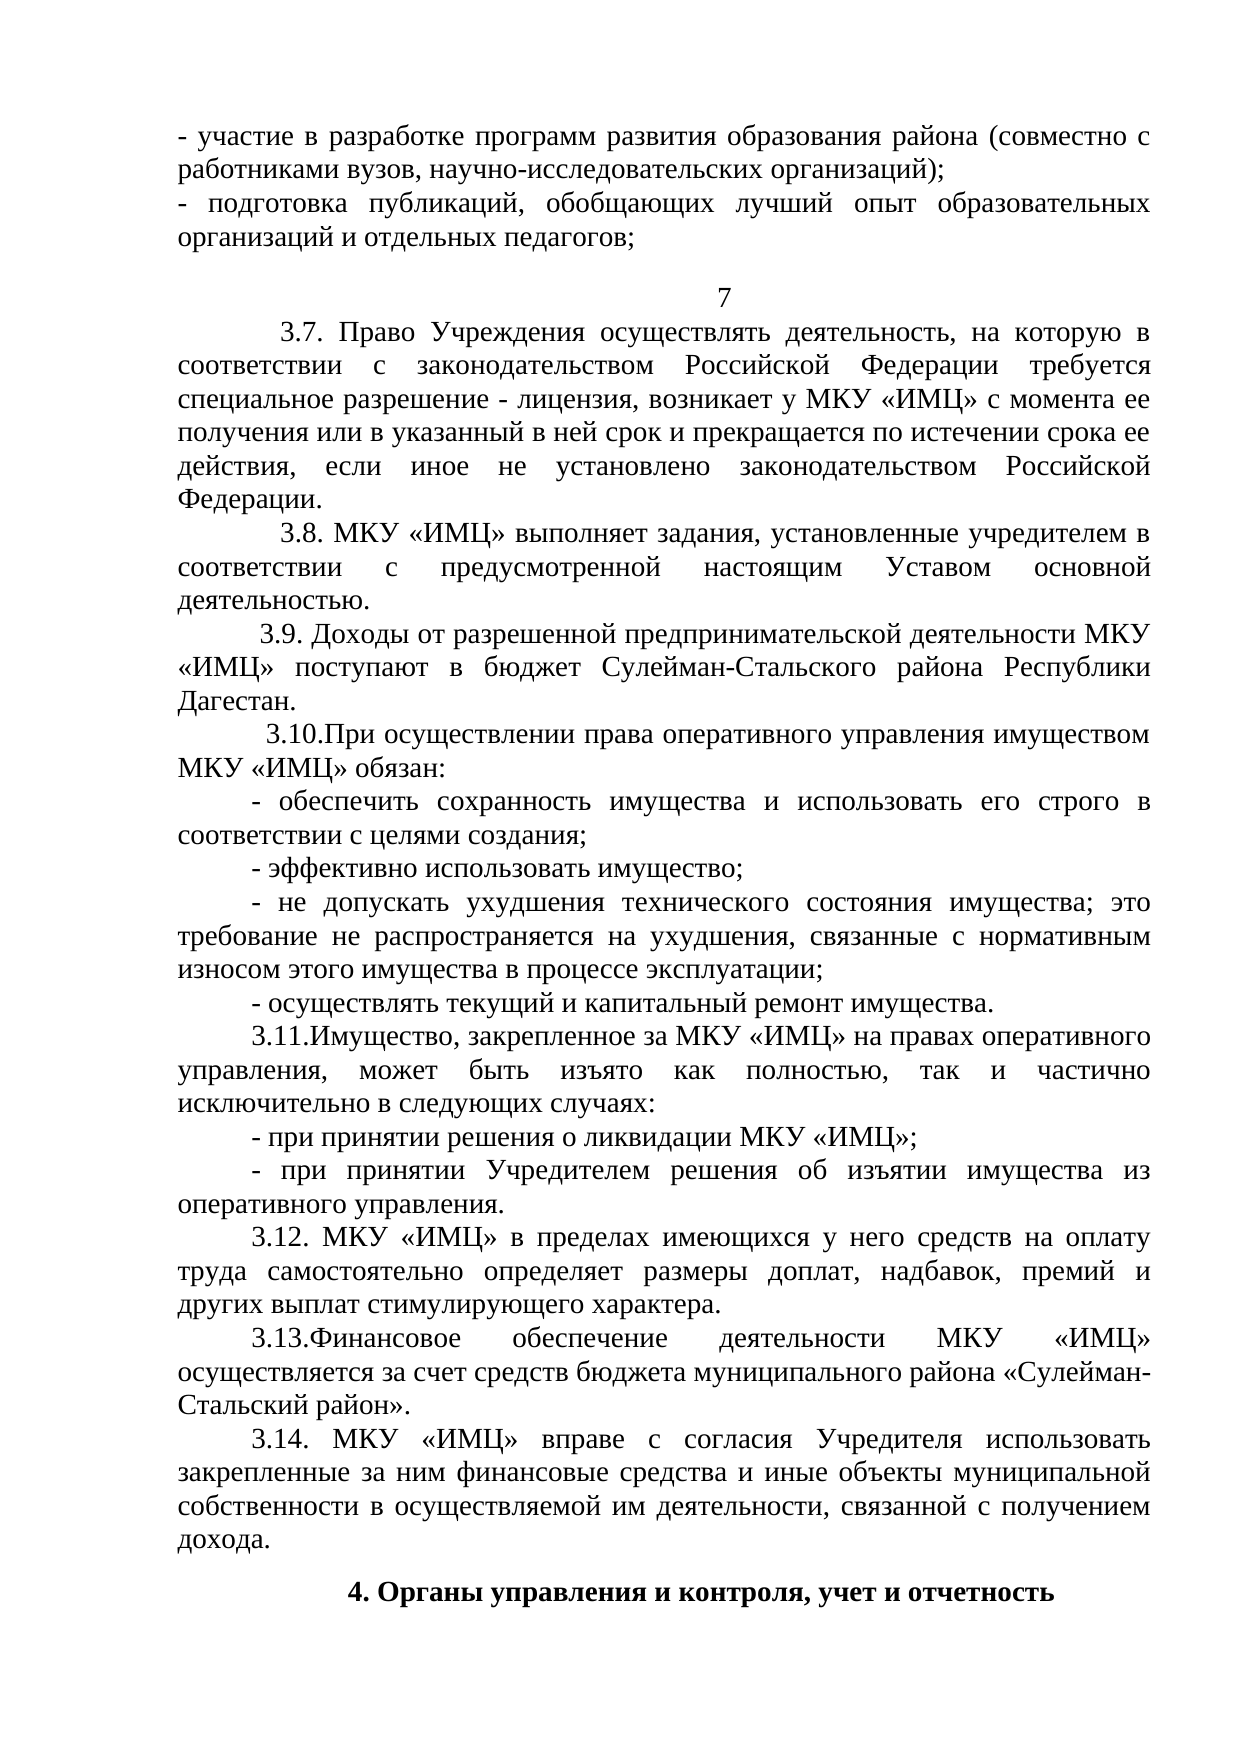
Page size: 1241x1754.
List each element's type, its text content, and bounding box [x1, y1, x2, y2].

text - подготовка публикаций, обобщающих лучший опыт образовательных организаций и отдельных педагогов; [177, 185, 1152, 252]
text 3.10.При осуществлении права оперативного управления имуществом МКУ «ИМЦ» обязан: [177, 716, 1152, 783]
text - не допускать ухудшения технического состояния имущества; это требование не распространяется на ухудшения, связанные с нормативным износом этого имущества в процессе эксплуатации; [177, 884, 1152, 985]
text 7 [177, 280, 1152, 314]
text 3.7. Право Учреждения осуществлять деятельность, на которую в соответствии с законодательством Российской Федерации требуется специальное разрешение - лицензия, возникает у МКУ «ИМЦ» с момента ее получения или в указанный в ней срок и прекращается по истечении срока ее действия, если иное не установлено законодательством Российской Федерации. [177, 314, 1152, 515]
text 3.13.Финансовое обеспечение деятельности МКУ «ИМЦ» осуществляется за счет средств бюджета муниципального района «Сулейман-Стальский район». [177, 1320, 1152, 1421]
text 3.14. МКУ «ИМЦ» вправе с согласия Учредителя использовать закрепленные за ним финансовые средства и иные объекты муниципальной собственности в осуществляемой им деятельности, связанной с получением дохода. [177, 1421, 1152, 1555]
text - осуществлять текущий и капитальный ремонт имущества. [177, 985, 1152, 1018]
text - при принятии решения о ликвидации МКУ «ИМЦ»; [177, 1119, 1152, 1152]
text - участие в разработке программ развития образования района (совместно с работниками вузов, научно-исследовательских организаций); [177, 118, 1152, 185]
text 3.12. МКУ «ИМЦ» в пределах имеющихся у него средств на оплату труда самостоятельно определяет размеры доплат, надбавок, премий и других выплат стимулирующего характера. [177, 1219, 1152, 1320]
text - обеспечить сохранность имущества и использовать его строго в соответствии с целями создания; [177, 783, 1152, 851]
text - эффективно использовать имущество; [177, 851, 1152, 884]
text 3.8. МКУ «ИМЦ» выполняет задания, установленные учредителем в соответствии с предусмотренной настоящим Уставом основной деятельностью. [177, 515, 1152, 616]
text 3.11.Имущество, закрепленное за МКУ «ИМЦ» на правах оперативного управления, может быть изъято как полностью, так и частично исключительно в следующих случаях: [177, 1018, 1152, 1119]
text - при принятии Учредителем решения об изъятии имущества из оперативного управления. [177, 1152, 1152, 1219]
text 3.9. Доходы от разрешенной предпринимательской деятельности МКУ «ИМЦ» поступают в бюджет Сулейман-Стальского района Республики Дагестан. [177, 616, 1152, 716]
text 4. Органы управления и контроля, учет и отчетность [177, 1574, 1152, 1608]
